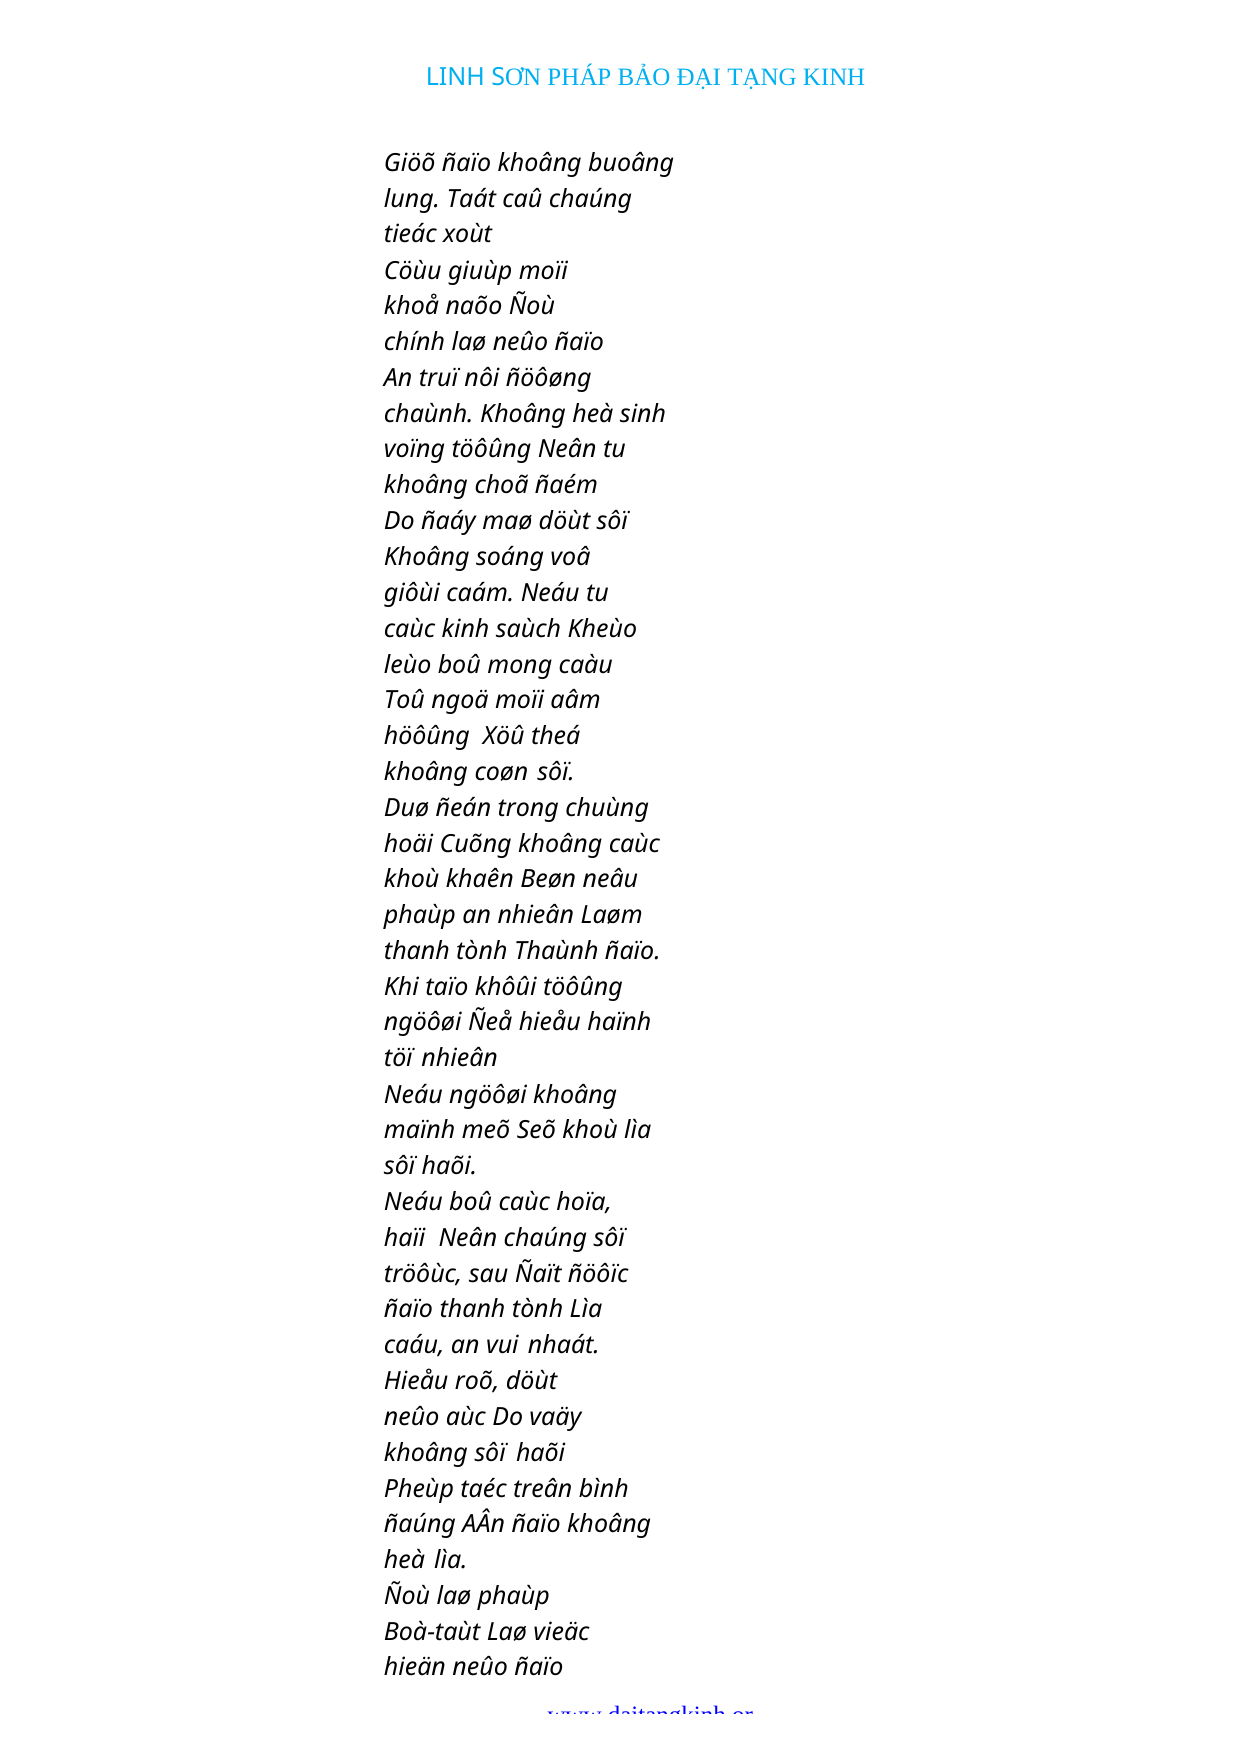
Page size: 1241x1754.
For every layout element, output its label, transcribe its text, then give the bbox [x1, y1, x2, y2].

text Do ñaáy maø döùt sôï [384, 503, 1105, 537]
text Khoâng soáng voâ giôùi caám. Neáu tu caùc kinh saùch Kheùo leùo boû mong caàu Toû ngoä moïi aâm höôûng Xöû theá khoâng coøn sôï. [384, 539, 642, 787]
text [384, 1577, 601, 1683]
text Giöõ ñaïo khoâng buoâng lung. Taát caû chaúng tieác xoùt [384, 145, 679, 250]
text Cöùu giuùp moïi khoå naõo Ñoù chính laø neûo ñaïo [384, 252, 619, 358]
text Pheùp taéc treân bình ñaúng AÂn ñaïo khoâng heà lìa. [384, 1470, 656, 1576]
text An truï nôi ñöôøng chaùnh. Khoâng heà sinh voïng töôûng Neân tu khoâng choã ñaém [384, 359, 679, 501]
text Duø ñeán trong chuùng hoäi Cuõng khoâng caùc khoù khaên Beøn neâu phaùp an nhieân Laøm thanh tònh Thaùnh ñaïo. Khi taïo khôûi töôûng ngöôøi Ñeå hieåu haïnh töï nhieân [384, 790, 666, 1074]
text Hieåu roõ, döùt neûo aùc Do vaäy khoâng sôï haõi [384, 1363, 600, 1468]
text Neáu boû caùc hoïa, haïi Neân chaúng sôï tröôùc, sau Ñaït ñöôïc ñaïo thanh tònh Lìa caáu, an vui nhaát. [384, 1184, 639, 1361]
text Neáu ngöôøi khoâng maïnh meõ Seõ khoù lìa sôï haõi. [384, 1076, 679, 1182]
